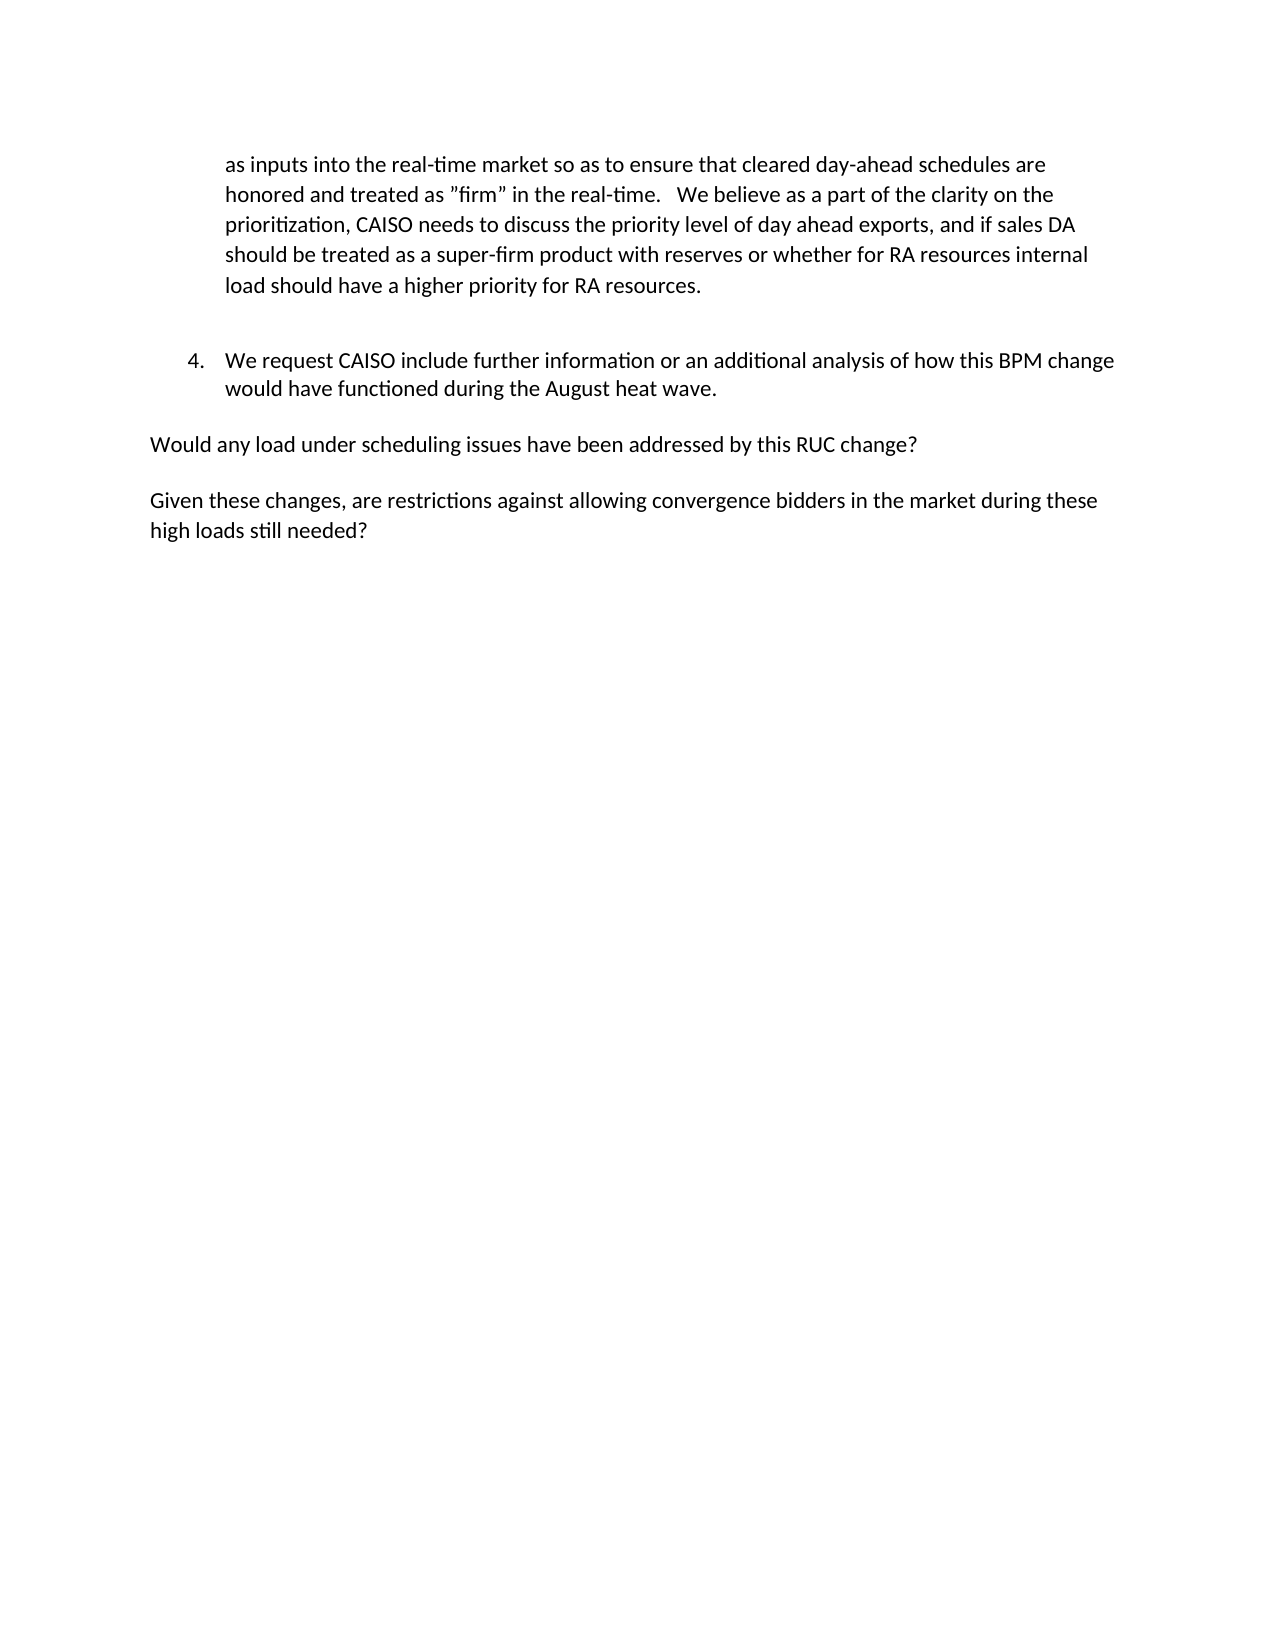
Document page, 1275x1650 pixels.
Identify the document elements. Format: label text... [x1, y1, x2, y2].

list We request CAISO include further information or an additional analysis of how this BPM change would have functioned during the August heat wave. [187, 346, 1125, 402]
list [187, 150, 1125, 299]
text Would any load under scheduling issues have been addressed by this RUC change? [150, 430, 1125, 458]
text Given these changes, are restrictions against allowing convergence bidders in the market during these high loads still needed? [150, 486, 1125, 544]
